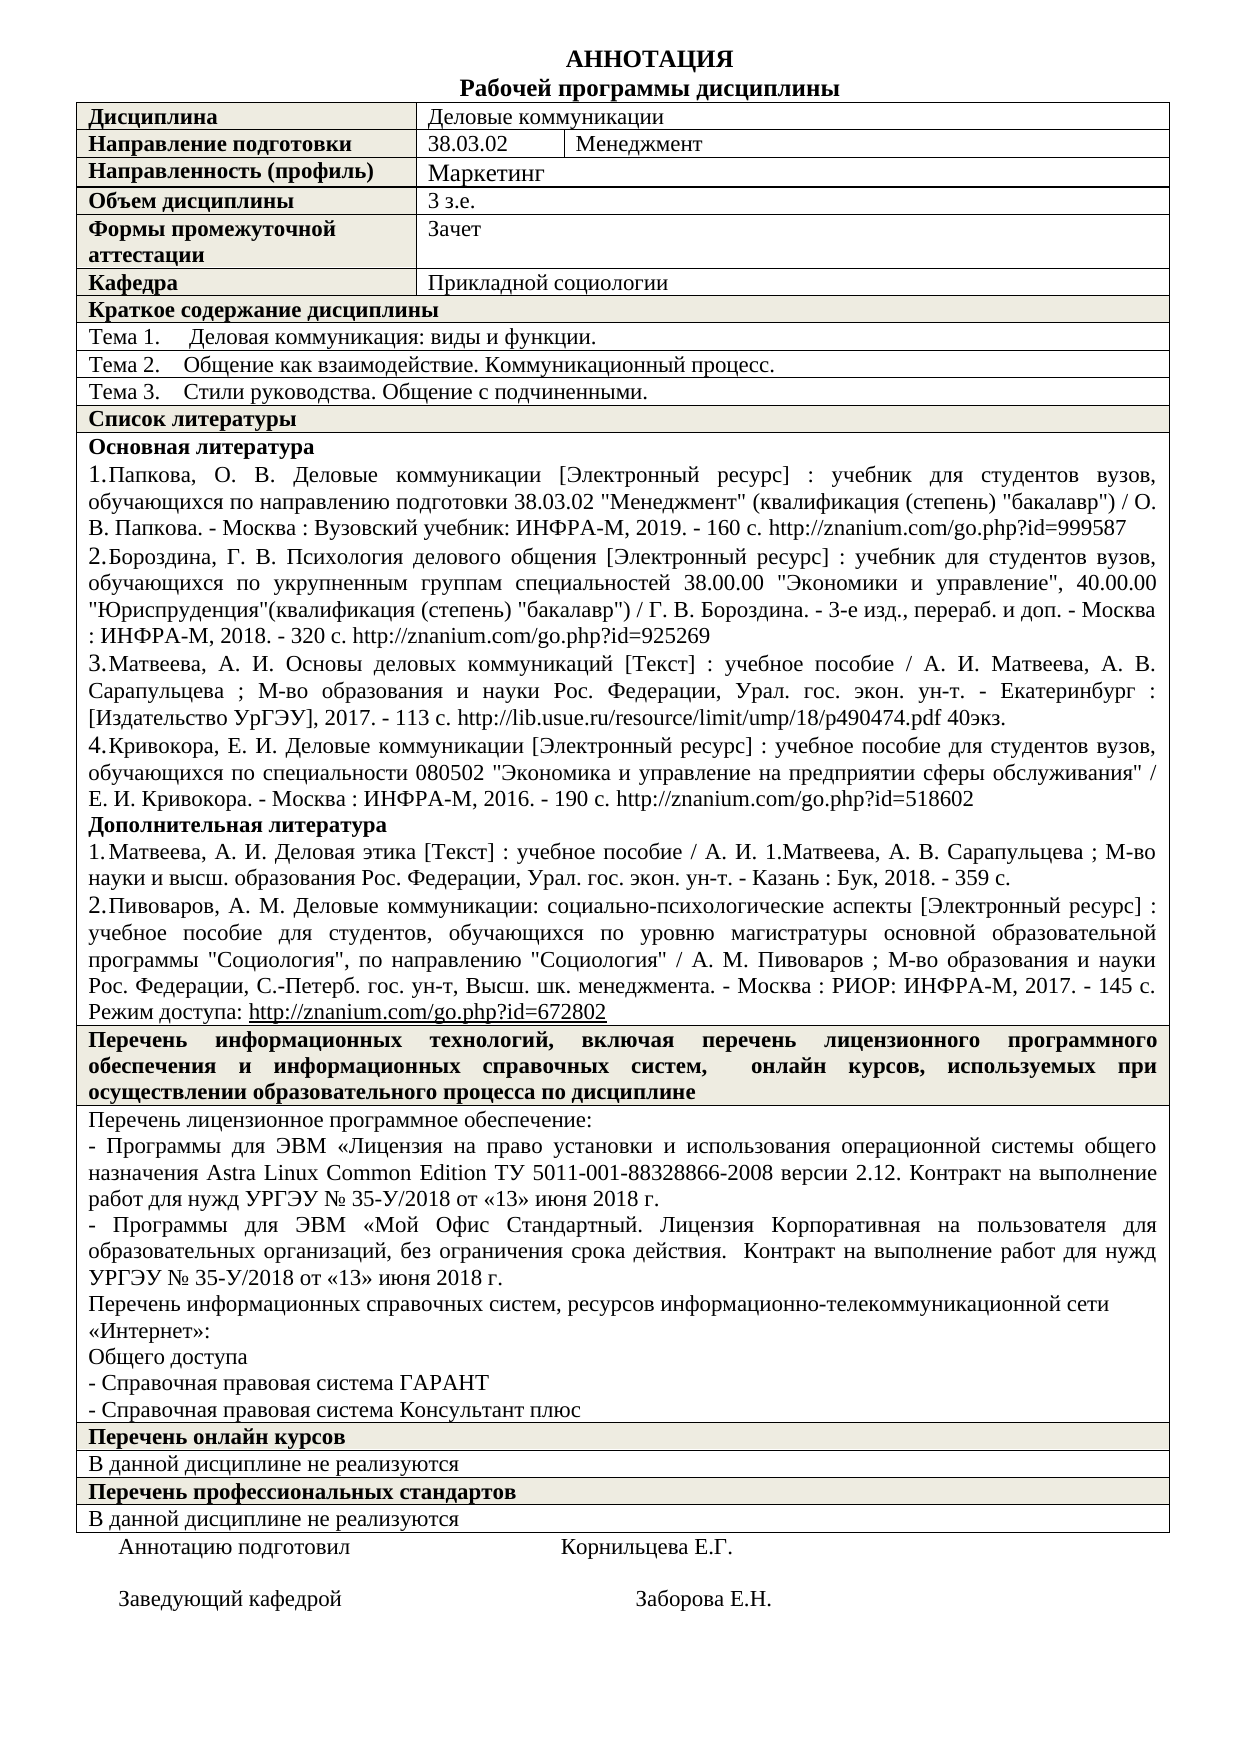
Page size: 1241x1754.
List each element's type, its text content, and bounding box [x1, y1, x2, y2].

table_cell Тема 2. Общение как взаимодействие. Коммуникационный процесс. [77, 351, 1169, 377]
table_cell Перечень информационных технологий, включая перечень лицензионного программного обеспечения и информационных справочных систем, онлайн курсов, используемых при осуществлении образовательного процесса по дисциплине [77, 1026, 1169, 1105]
table_cell Маркетинг [417, 158, 1169, 186]
table_cell Основная литература Папкова, О. В. Деловые коммуникации [Электронный ресурс] : учебник для студентов вузов, обучающихся по направлению подготовки 38.03.02 "Менеджмент" (квалификация (степень) "бакалавр") / О. В. Папкова. - Москва : Вузовский учебник: ИНФРА-М, 2019. - 160 с. http://znanium.com/go.php?id=999587 Бороздина, Г. В. Психология делового общения [Электронный ресурс] : учебник для студентов вузов, обучающихся по укрупненным группам специальностей 38.00.00 "Экономики и управление", 40.00.00 "Юриспруденция"(квалификация (степень) "бакалавр") / Г. В. Бороздина. - 3-е изд., перераб. и доп. - Москва : ИНФРА-М, 2018. - 320 с. http://znanium.com/go.php?id=925269 Матвеева, А. И. Основы деловых коммуникаций [Текст] : учебное пособие / А. И. Матвеева, А. В. Сарапульцева ; М-во образования и науки Рос. Федерации, Урал. гос. экон. ун-т. - Екатеринбург : [Издательство УрГЭУ], 2017. - 113 с. http://lib.usue.ru/resource/limit/ump/18/p490474.pdf 40экз. Кривокора, Е. И. Деловые коммуникации [Электронный ресурс] : учебное пособие для студентов вузов, обучающихся по специальности 080502 "Экономика и управление на предприятии сферы обслуживания" / Е. И. Кривокора. - Москва : ИНФРА-М, 2016. - 190 с. http://znanium.com/go.php?id=518602 Дополнительная литература Матвеева, А. И. Деловая этика [Текст] : учебное пособие / А. И. 1.Матвеева, А. В. Сарапульцева ; М-во науки и высш. образования Рос. Федерации, Урал. гос. экон. ун-т. - Казань : Бук, 2018. - 359 с. Пивоваров, А. М. Деловые коммуникации: социально-психологические аспекты [Электронный ресурс] : учебное пособие для студентов, обучающихся по уровню магистратуры основной образовательной программы "Социология", по направлению "Социология" / А. М. Пивоваров ; М-во образования и науки Рос. Федерации, С.-Петерб. гос. ун-т, Высш. шк. менеджмента. - Москва : РИОР: ИНФРА-М, 2017. - 145 с. Режим доступа: http://znanium.com/go.php?id=672802 [77, 433, 1169, 1025]
table_cell 3 з.е. [417, 188, 1169, 214]
table_cell Направленность (профиль) [77, 158, 416, 186]
table_header Дисциплина [77, 103, 416, 129]
text АННОТАЦИЯ [118, 44, 1181, 73]
table_cell Менеджмент [565, 130, 1169, 157]
table_cell Объем дисциплины [77, 188, 416, 214]
table_cell Зачет [417, 215, 1169, 267]
table_cell Перечень онлайн курсов [77, 1423, 1169, 1449]
table_cell Формы промежуточной аттестации [77, 215, 416, 267]
table_cell 38.03.02 [417, 130, 564, 157]
table_cell В данной дисциплине не реализуются [77, 1451, 1169, 1477]
table_cell В данной дисциплине не реализуются [77, 1505, 1169, 1532]
table_cell Краткое содержание дисциплины [77, 296, 1169, 322]
text Аннотацию подготовил Корнильцева Е.Г. [118, 1533, 1181, 1559]
table_cell Список литературы [77, 406, 1169, 432]
text Рабочей программы дисциплины [118, 73, 1181, 102]
table_cell Перечень лицензионное программное обеспечение: - Программы для ЭВМ «Лицензия на право установки и использования операционной системы общего назначения Astra Linux Common Edition ТУ 5011-001-88328866-2008 версии 2.12. Контракт на выполнение работ для нужд УРГЭУ № 35-У/2018 от «13» июня 2018 г. - Программы для ЭВМ «Мой Офис Стандартный. Лицензия Корпоративная на пользователя для образовательных организаций, без ограничения срока действия. Контракт на выполнение работ для нужд УРГЭУ № 35-У/2018 от «13» июня 2018 г. Перечень информационных справочных систем, ресурсов информационно-телекоммуникационной сети «Интернет»: Общего доступа - Справочная правовая система ГАРАНТ - Справочная правовая система Консультант плюс [77, 1106, 1169, 1422]
table_header Деловые коммуникации [417, 103, 1169, 129]
text Заведующий кафедрой Заборова Е.Н. [88, 1585, 1181, 1612]
table_cell Кафедра [77, 269, 416, 295]
table_cell Тема 3. Стили руководства. Общение с подчиненными. [77, 378, 1169, 404]
table_cell Перечень профессиональных стандартов [77, 1478, 1169, 1504]
table_cell Направление подготовки [77, 130, 416, 157]
table_cell Прикладной социологии [417, 269, 1169, 295]
table_cell Тема 1. Деловая коммуникация: виды и функции. [77, 323, 1169, 350]
